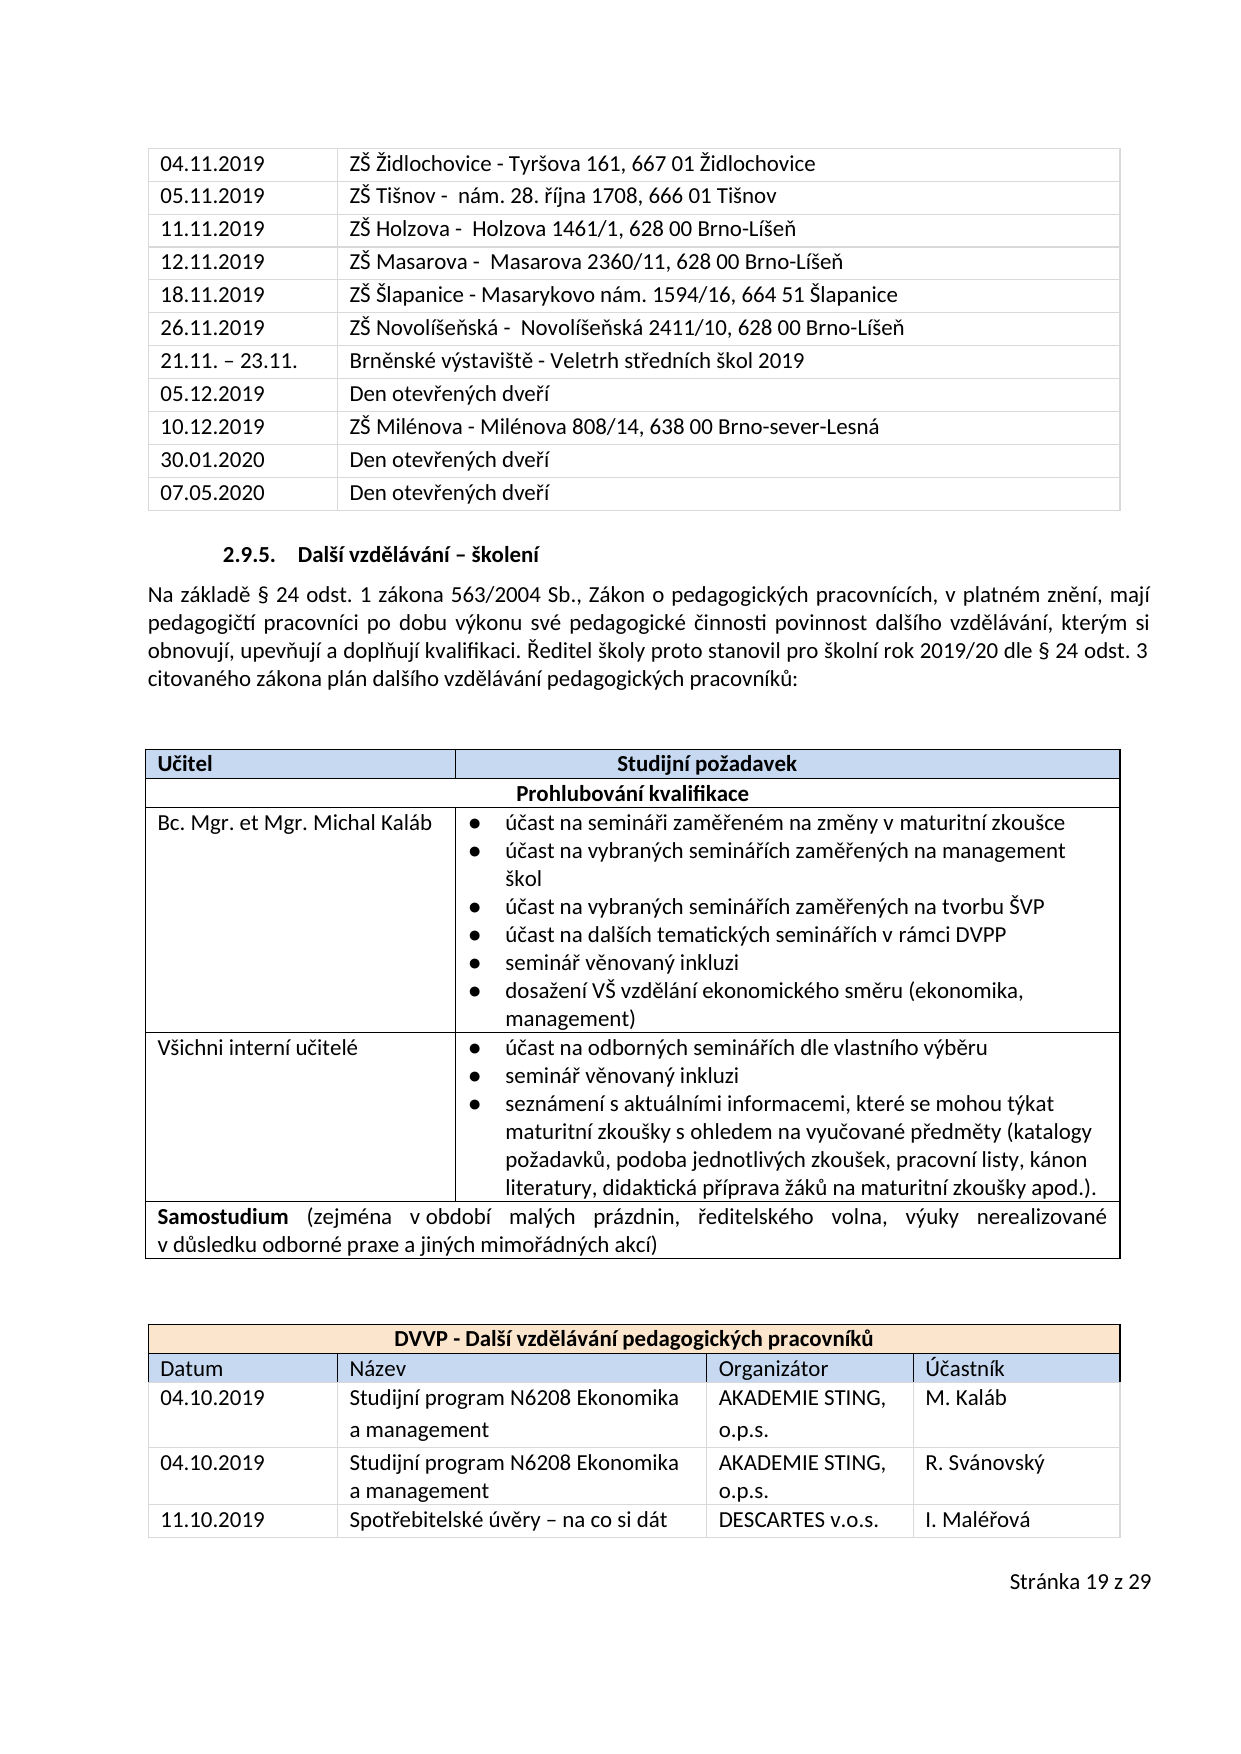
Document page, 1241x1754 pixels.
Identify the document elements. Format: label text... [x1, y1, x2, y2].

table_cell 10.12.2019 [149, 412, 337, 444]
table_cell ZŠ Židlochovice - Tyršova 161, 667 01 Židlochovice [338, 149, 1119, 181]
table_cell Studijní program N6208 Ekonomika a management [338, 1448, 706, 1504]
table_cell AKADEMIE STING, o.p.s. [707, 1448, 913, 1504]
table_cell 18.11.2019 [149, 280, 337, 312]
table_cell 05.12.2019 [149, 379, 337, 411]
table_cell ZŠ Šlapanice - Masarykovo nám. 1594/16, 664 51 Šlapanice [338, 280, 1119, 312]
table_cell I. Maléřová [914, 1505, 1119, 1537]
table_cell Organizátor [707, 1354, 913, 1382]
table_header Studijní požadavek [456, 750, 1119, 778]
table_cell Den otevřených dveří [338, 478, 1119, 510]
table_cell 07.05.2020 [149, 478, 337, 510]
table_cell 11.11.2019 [149, 215, 337, 246]
table_cell 04.10.2019 [149, 1383, 337, 1447]
table_cell ZŠ Tišnov - nám. 28. října 1708, 666 01 Tišnov [338, 182, 1119, 213]
table_cell Datum [149, 1354, 337, 1382]
table_cell 04.11.2019 [149, 149, 337, 181]
table_cell 04.10.2019 [149, 1448, 337, 1504]
table_cell Brněnské výstaviště - Veletrh středních škol 2019 [338, 346, 1119, 378]
table_cell 30.01.2020 [149, 445, 337, 477]
table_cell 11.10.2019 [149, 1505, 337, 1537]
table_cell Bc. Mgr. et Mgr. Michal Kaláb [146, 808, 455, 1032]
table_cell Název [338, 1354, 706, 1382]
table_cell účast na odborných seminářích dle vlastního výběru seminář věnovaný inkluzi seznámení s aktuálními informacemi, které se mohou týkat maturitní zkoušky s ohledem na vyučované předměty (katalogy požadavků, podoba jednotlivých zkoušek, pracovní listy, kánon literatury, didaktická příprava žáků na maturitní zkoušky apod.). [456, 1033, 1119, 1201]
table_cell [338, 1505, 706, 1537]
table_cell Účastník [914, 1354, 1119, 1382]
table_cell ZŠ Milénova - Milénova 808/14, 638 00 Brno-sever-Lesná [338, 412, 1119, 444]
table_cell ZŠ Novolíšeňská - Novolíšeňská 2411/10, 628 00 Brno-Líšeň [338, 313, 1119, 345]
table_cell 12.11.2019 [149, 248, 337, 279]
table_cell Samostudium (zejména v období malých prázdnin, ředitelského volna, výuky nerealizované v důsledku odborné praxe a jiných mimořádných akcí) [146, 1202, 1119, 1258]
table_cell M. Kaláb [914, 1383, 1119, 1447]
table_cell Všichni interní učitelé [146, 1033, 455, 1201]
table_cell Studijní program N6208 Ekonomika a management [338, 1383, 706, 1447]
table_cell AKADEMIE STING, o.p.s. [707, 1383, 913, 1447]
table_cell Den otevřených dveří [338, 445, 1119, 477]
table_header Učitel [146, 750, 455, 778]
table_cell Prohlubování kvalifikace [146, 779, 1119, 807]
table_cell 26.11.2019 [149, 313, 337, 345]
list Další vzdělávání – školení [223, 540, 1151, 568]
table_cell ZŠ Masarova - Masarova 2360/11, 628 00 Brno-Líšeň [338, 248, 1119, 279]
table_cell účast na semináři zaměřeném na změny v maturitní zkoušce účast na vybraných seminářích zaměřených na management škol účast na vybraných seminářích zaměřených na tvorbu ŠVP účast na dalších tematických seminářích v rámci DVPP seminář věnovaný inkluzi dosažení VŠ vzdělání ekonomického směru (ekonomika, management) [456, 808, 1119, 1032]
table_cell 05.11.2019 [149, 182, 337, 213]
table_cell R. Svánovský [914, 1448, 1119, 1504]
text Na základě § 24 odst. 1 zákona 563/2004 Sb., Zákon o pedagogických pracovnících, v platném znění, mají pedagogičtí pracovníci po dobu výkonu své pedagogické činnosti povinnost dalšího vzdělávání, kterým si obnovují, upevňují a doplňují kvalifikaci. Ředitel školy proto stanovil pro školní rok 2019/20 dle § 24 odst. 3 citovaného zákona plán dalšího vzdělávání pedagogických pracovníků: [148, 580, 1151, 692]
table_cell 21.11. – 23.11. [149, 346, 337, 378]
table_cell Den otevřených dveří [338, 379, 1119, 411]
table_cell DESCARTES v.o.s. [707, 1505, 913, 1537]
table_header DVVP - Další vzdělávání pedagogických pracovníků [149, 1325, 1119, 1353]
table_cell ZŠ Holzova - Holzova 1461/1, 628 00 Brno-Líšeň [338, 215, 1119, 246]
